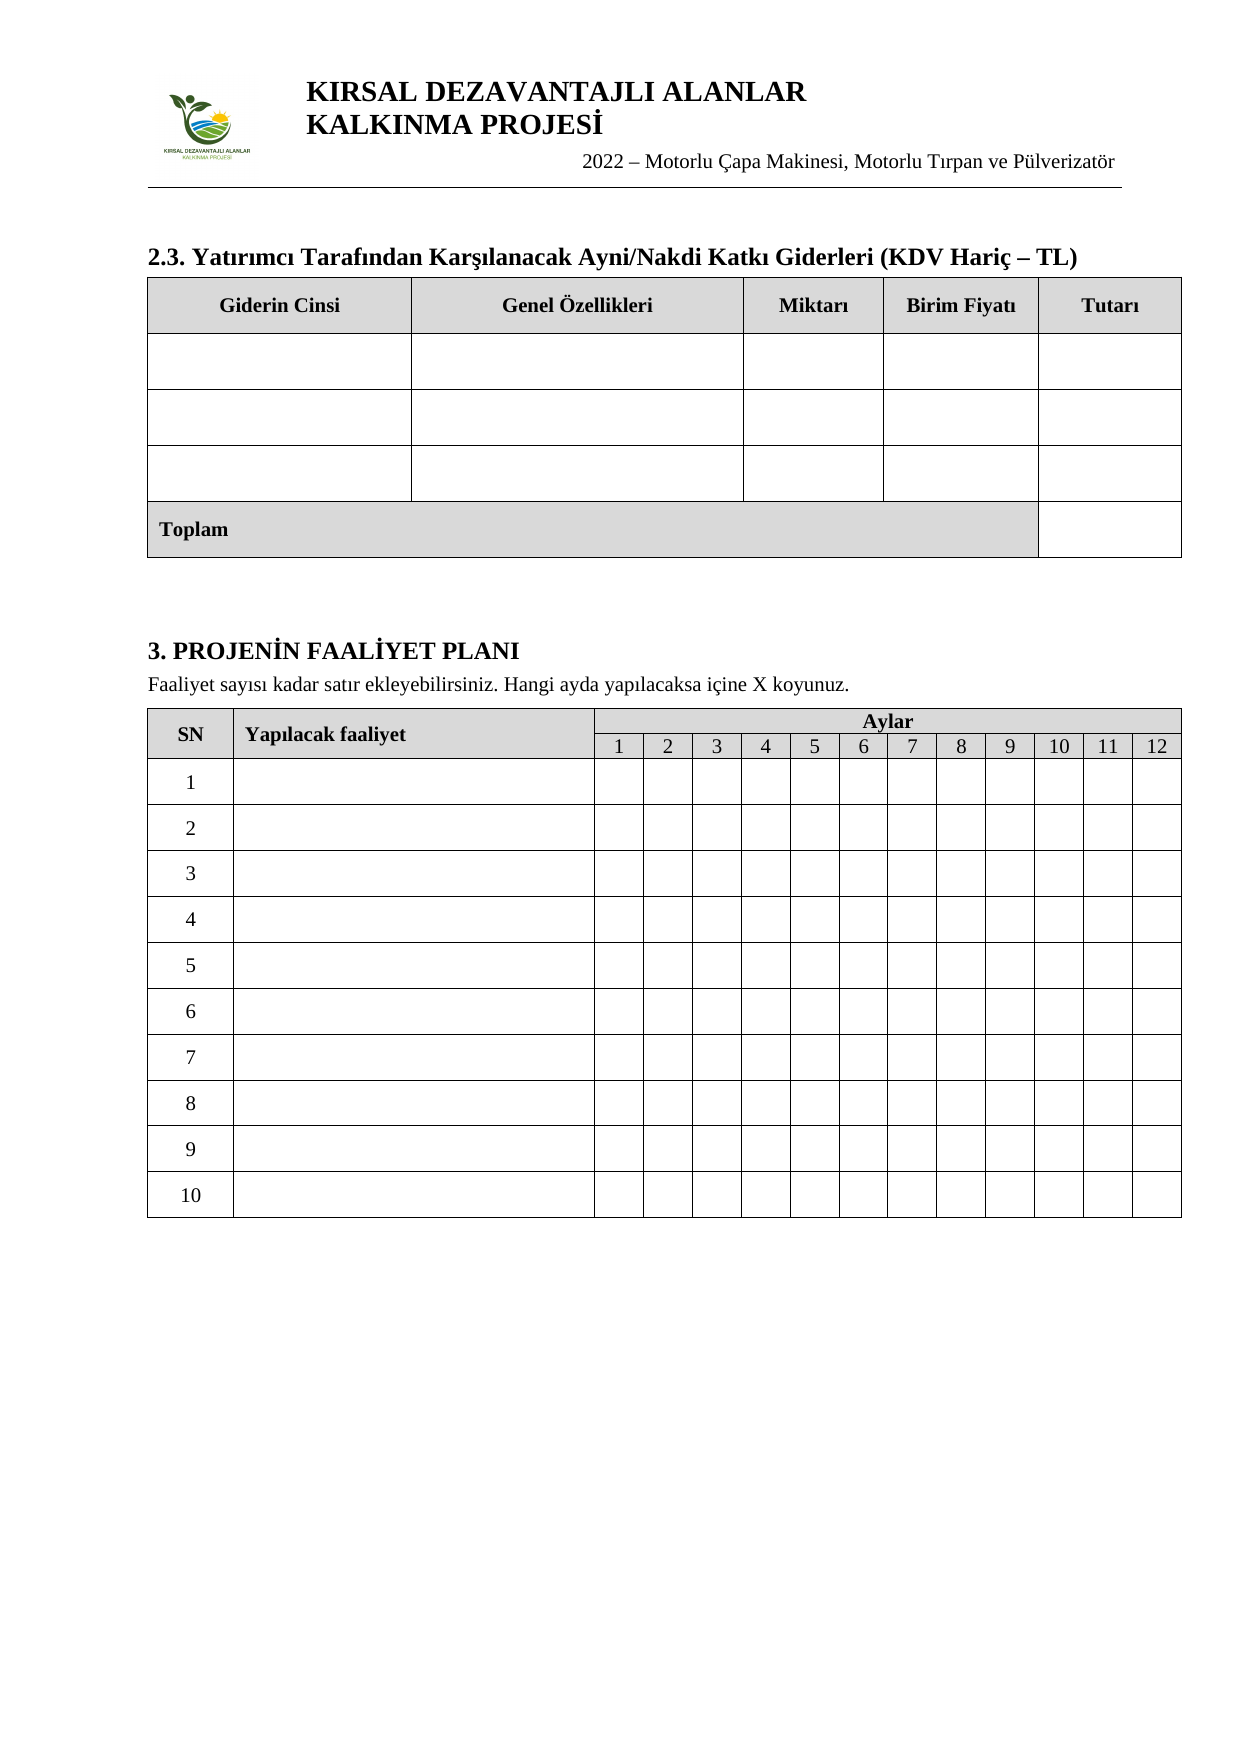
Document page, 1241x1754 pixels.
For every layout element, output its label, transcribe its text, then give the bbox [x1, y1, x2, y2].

table_cell [1035, 1172, 1083, 1217]
table_cell [791, 1172, 839, 1217]
table_cell [937, 805, 985, 850]
table_cell [937, 1126, 985, 1171]
table_cell [693, 759, 741, 804]
table_cell 12 [1133, 734, 1181, 758]
table_cell 8 [937, 734, 985, 758]
table_cell [1039, 446, 1181, 501]
table_cell [1084, 851, 1132, 896]
table_cell [840, 897, 887, 942]
table_cell [840, 943, 887, 988]
table_cell [412, 390, 743, 444]
table_cell 8 [148, 1081, 233, 1125]
table_cell [742, 1172, 790, 1217]
table_cell 5 [148, 943, 233, 988]
table_cell [937, 897, 985, 942]
table_cell [986, 897, 1034, 942]
table_cell [742, 851, 790, 896]
table_cell [693, 897, 741, 942]
table_cell [888, 805, 936, 850]
table_cell [888, 1172, 936, 1217]
table_cell [234, 1172, 594, 1217]
table_cell [1133, 943, 1181, 988]
table_cell [791, 759, 839, 804]
table_cell [1039, 502, 1181, 557]
table_cell [840, 759, 887, 804]
table_cell [1035, 943, 1083, 988]
text 2.3. Yatırımcı Tarafından Karşılanacak Ayni/Nakdi Katkı Giderleri (KDV Hariç – TL) [148, 242, 1093, 270]
table_cell [1133, 1126, 1181, 1171]
table_cell [937, 943, 985, 988]
table_cell [1084, 1081, 1132, 1125]
table_cell [693, 805, 741, 850]
table_cell [1133, 1172, 1181, 1217]
table_cell [888, 851, 936, 896]
table_header Tutarı [1039, 278, 1181, 333]
table_cell [888, 943, 936, 988]
table_cell [937, 1172, 985, 1217]
table_cell 5 [791, 734, 839, 758]
table_cell [791, 805, 839, 850]
table_cell [148, 334, 411, 388]
table_cell 6 [840, 734, 887, 758]
table_cell [1084, 805, 1132, 850]
table_cell [234, 851, 594, 896]
table_cell [1133, 989, 1181, 1033]
table_cell [234, 943, 594, 988]
table_cell [791, 897, 839, 942]
table_cell [986, 1126, 1034, 1171]
table_cell 11 [1084, 734, 1132, 758]
table_cell 1 [148, 759, 233, 804]
table_cell [742, 1035, 790, 1079]
table_cell [742, 1126, 790, 1171]
table_cell [986, 759, 1034, 804]
table_cell [937, 989, 985, 1033]
table_cell [986, 1172, 1034, 1217]
table_cell [595, 1035, 643, 1079]
table_cell [1035, 1081, 1083, 1125]
table_cell [791, 1081, 839, 1125]
table_cell [888, 989, 936, 1033]
table_cell [840, 989, 887, 1033]
table_cell [1035, 1035, 1083, 1079]
table_cell 10 [148, 1172, 233, 1217]
table_cell [693, 1035, 741, 1079]
table_cell 4 [148, 897, 233, 942]
table_cell [1084, 1126, 1132, 1171]
table_cell [644, 1035, 692, 1079]
table_cell [744, 390, 883, 444]
table_cell 1 [595, 734, 643, 758]
table_cell [937, 1081, 985, 1125]
table_cell [1084, 897, 1132, 942]
text 3. PROJENİN FAALİYET PLANI [148, 636, 1093, 665]
table_cell [1084, 1172, 1132, 1217]
table_cell [986, 805, 1034, 850]
table_cell [693, 1081, 741, 1125]
table_cell [840, 805, 887, 850]
table_cell [1035, 897, 1083, 942]
table_cell [742, 805, 790, 850]
table_cell 3 [693, 734, 741, 758]
table_cell [840, 1081, 887, 1125]
table_header Miktarı [744, 278, 883, 333]
table_cell [986, 1035, 1034, 1079]
table_cell [1133, 1035, 1181, 1079]
table_cell [1035, 1126, 1083, 1171]
table_cell 7 [888, 734, 936, 758]
table_cell 9 [148, 1126, 233, 1171]
table_cell [595, 1126, 643, 1171]
table_cell [595, 1081, 643, 1125]
table_cell [644, 759, 692, 804]
table_cell [840, 1172, 887, 1217]
table_cell [644, 1126, 692, 1171]
table_cell 2 [148, 805, 233, 850]
table_cell 6 [148, 989, 233, 1033]
table_cell [234, 1126, 594, 1171]
table_cell [644, 1081, 692, 1125]
table_cell [937, 759, 985, 804]
table_cell 4 [742, 734, 790, 758]
table_header Yapılacak faaliyet [234, 709, 594, 758]
table_cell [742, 989, 790, 1033]
table_cell [744, 446, 883, 501]
table_cell [1039, 334, 1181, 388]
table_cell [693, 851, 741, 896]
picture [155, 73, 260, 182]
table_cell [888, 1035, 936, 1079]
text Faaliyet sayısı kadar satır ekleyebilirsiniz. Hangi ayda yapılacaksa içine X koyunuz. [148, 671, 1093, 696]
table_cell [693, 943, 741, 988]
table_cell [1133, 759, 1181, 804]
table_cell [234, 1035, 594, 1079]
table_cell [884, 334, 1038, 388]
table_cell [742, 943, 790, 988]
table_cell [791, 943, 839, 988]
table_cell [148, 390, 411, 444]
table_cell 3 [148, 851, 233, 896]
table_cell Toplam [148, 502, 1038, 557]
table_cell [595, 851, 643, 896]
table_cell [1035, 851, 1083, 896]
table_cell [595, 897, 643, 942]
table_cell [888, 1126, 936, 1171]
table_cell [791, 1035, 839, 1079]
table_cell [986, 1081, 1034, 1125]
table_cell [693, 989, 741, 1033]
table_cell [1084, 759, 1132, 804]
table_cell [791, 1126, 839, 1171]
table_cell [791, 851, 839, 896]
table_cell [791, 989, 839, 1033]
table_cell [1039, 390, 1181, 444]
table_cell [234, 897, 594, 942]
table_cell [1035, 989, 1083, 1033]
table_cell [1084, 943, 1132, 988]
table_cell [693, 1172, 741, 1217]
table_cell [1035, 759, 1083, 804]
table_cell [840, 1035, 887, 1079]
table_cell [693, 1126, 741, 1171]
table_cell [742, 897, 790, 942]
table_cell [937, 851, 985, 896]
table_cell [234, 989, 594, 1033]
table_cell [986, 943, 1034, 988]
table_cell [644, 851, 692, 896]
table_cell [595, 805, 643, 850]
table_header SN [148, 709, 233, 758]
table_cell [1084, 1035, 1132, 1079]
table_cell 10 [1035, 734, 1083, 758]
table_cell [1084, 989, 1132, 1033]
table_cell [986, 851, 1034, 896]
table_cell [986, 989, 1034, 1033]
table_cell [644, 943, 692, 988]
table_cell [742, 759, 790, 804]
table_cell [148, 446, 411, 501]
table_cell [644, 989, 692, 1033]
table_cell [234, 805, 594, 850]
table_cell [644, 1172, 692, 1217]
table_cell [234, 759, 594, 804]
table_cell [742, 1081, 790, 1125]
table_cell [595, 943, 643, 988]
table_cell [234, 1081, 594, 1125]
table_header Aylar [595, 709, 1181, 733]
table_cell [1133, 851, 1181, 896]
table_cell [937, 1035, 985, 1079]
table_cell [644, 897, 692, 942]
table_header Birim Fiyatı [884, 278, 1038, 333]
table_cell 9 [986, 734, 1034, 758]
table_cell [595, 1172, 643, 1217]
table_cell [1133, 897, 1181, 942]
table_cell 7 [148, 1035, 233, 1079]
table_cell [840, 1126, 887, 1171]
table_cell [884, 390, 1038, 444]
table_cell [1035, 805, 1083, 850]
table_cell 2 [644, 734, 692, 758]
table_cell [595, 759, 643, 804]
table_cell [412, 334, 743, 388]
table_cell [888, 897, 936, 942]
table_cell [644, 805, 692, 850]
table_cell [888, 1081, 936, 1125]
table_cell [744, 334, 883, 388]
table_header Genel Özellikleri [412, 278, 743, 333]
table_cell [412, 446, 743, 501]
table_cell [888, 759, 936, 804]
table_cell [1133, 1081, 1181, 1125]
table_cell [840, 851, 887, 896]
table_cell [1133, 805, 1181, 850]
table_cell [884, 446, 1038, 501]
table_cell [595, 989, 643, 1033]
table_header Giderin Cinsi [148, 278, 411, 333]
